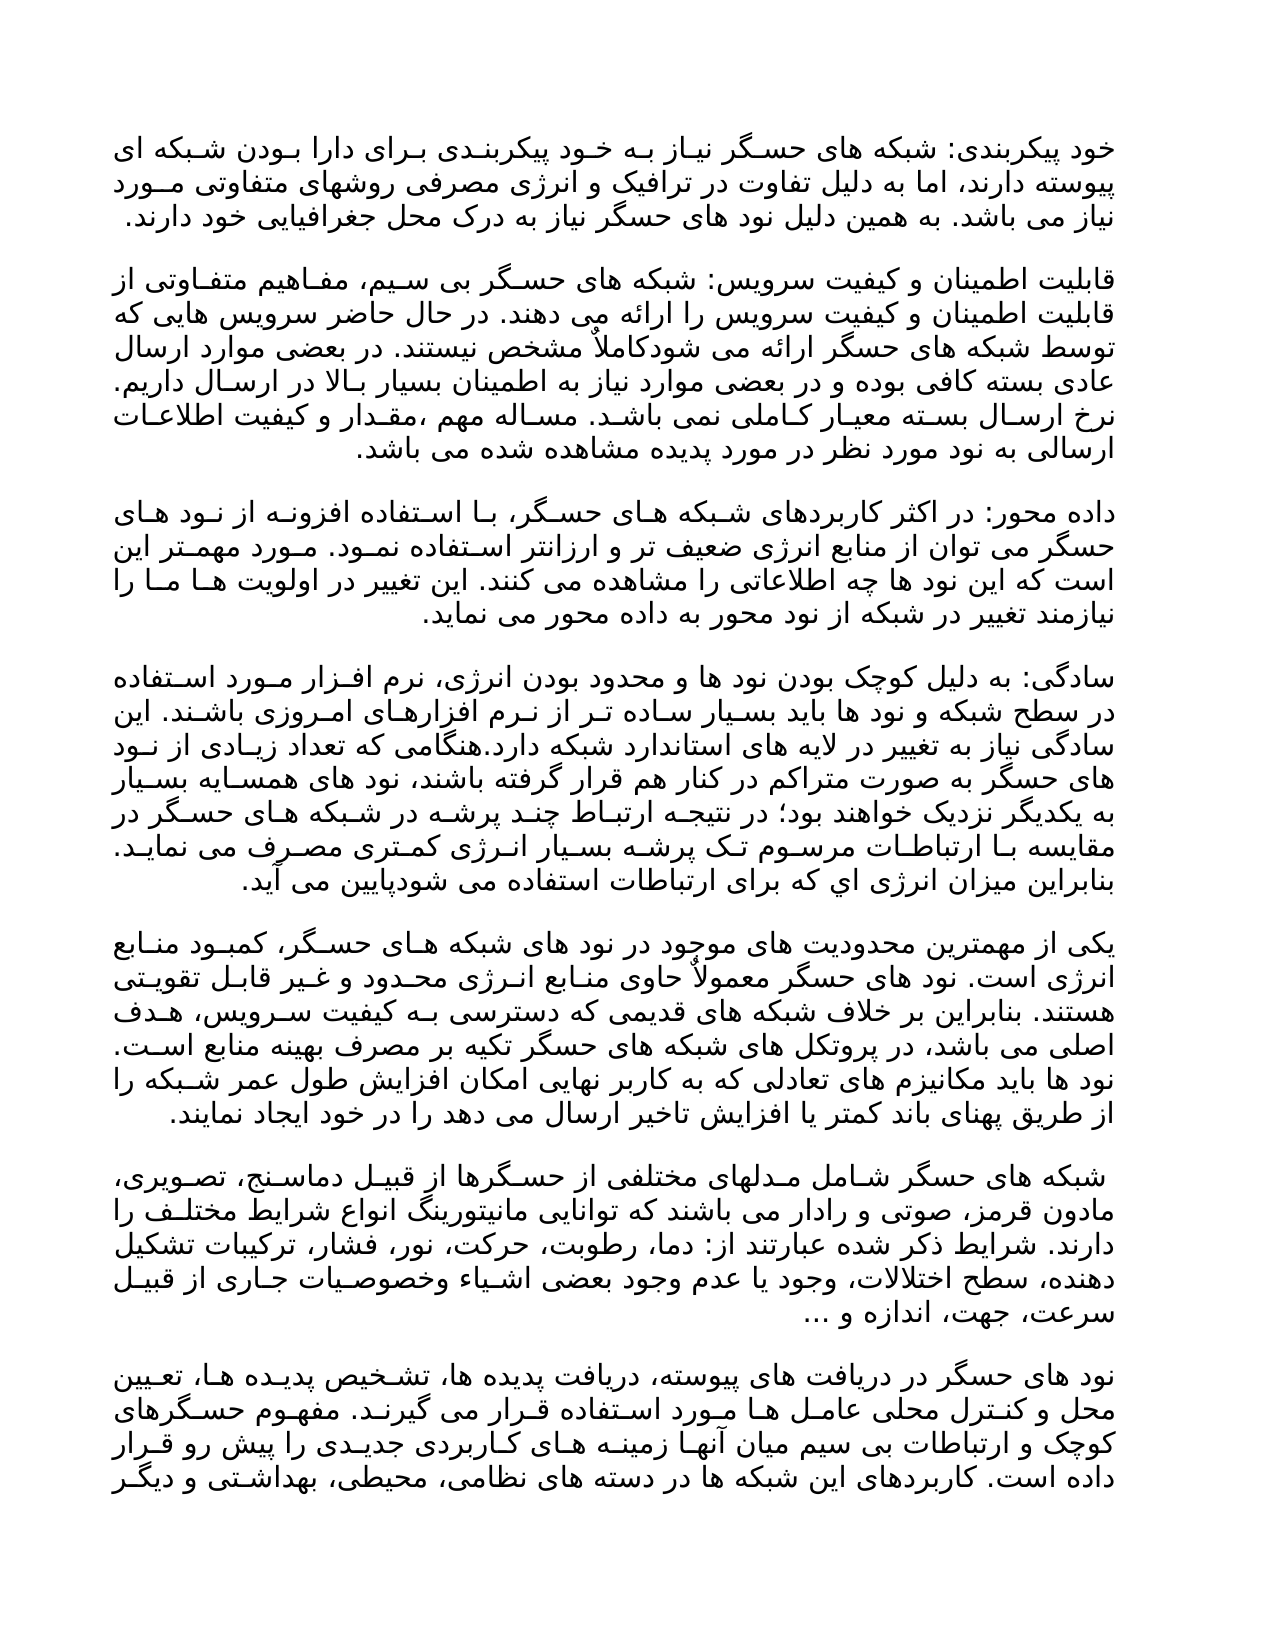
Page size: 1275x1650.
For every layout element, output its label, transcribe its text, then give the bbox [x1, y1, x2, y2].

text خود پیکربندی: شبکه های حسگر نیاز به خود پیکربندی برای دارا بودن شبکه ای پیوسته دارند، اما به دلیل تفاوت در ترافیک و انرژی مصرفی روشهای متفاوتی مورد نیاز می باشد. به همین دلیل نود های حسگر نیاز به درک محل جغرافیایی خود دارند. [112, 131, 1116, 233]
text شبکه های حسگر شامل مدلهای مختلفی از حسگرها از قبیل دماسنج، تصویری، مادون قرمز، صوتی و رادار می باشند که توانایی مانیتورينگ انواع شرایط مختلف را دارند. شرایط ذکر شده عبارتند از: دما، رطوبت، حرکت، نور، فشار، ترکیبات تشکیل دهنده، سطح اختلالات، وجود یا عدم وجود بعضی اشیاء وخصوصیات جاری از قبیل سرعت، جهت، اندازه و ... [112, 1160, 1116, 1329]
text داده محور: در اکثر کاربردهای شبکه های حسگر، با استفاده افزونه از نود های حسگر می توان از منابع انرژی ضعیف تر و ارزانتر استفاده نمود. مورد مهمتر این است که این نود ها چه اطلاعاتی را مشاهده می كنند. این تغییر در اولویت ها ما را نیازمند تغییر در شبکه از نود محور به داده محور می نماید. [112, 495, 1116, 631]
text قابلیت اطمینان و کیفیت سرویس: شبکه های حسگر بی سیم، مفاهیم متفاوتی از قابلیت اطمینان و کیفیت سرویس را ارائه می دهند. در حال حاضر سرویس هایی که توسط شبکه های حسگر ارائه می شودکاملاٌ مشخص نيستند. در بعضی موارد ارسال عادی بسته کافی بوده و در بعضی موارد نیاز به اطمینان بسیار بالا در ارسال داریم. نرخ ارسال بسته معیار کاملی نمی باشد. مساله مهم ،مقدار و کیفیت اطلاعات ارسالی به نود مورد نظر در مورد پدیده مشاهده شده می باشد. [112, 262, 1116, 466]
text سادگی: به دلیل کوچک بودن نود ها و محدود بودن انرژی، نرم افزار مورد استفاده در سطح شبکه و نود ها باید بسیار ساده تر از نرم افزارهای امروزی باشند. این سادگی نیاز به تغییر در لایه های استاندارد شبکه دارد.هنگامی که تعداد زیادی از نود های حسگر به صورت متراکم در کنار هم قرار گرفته باشند، نود های همسایه بسیار به یکدیگر نزدیک خواهند بود؛ در نتیجه ارتباط چند پرشه در شبکه های حسگر در مقایسه با ارتباطات مرسوم تک پرشه بسیار انرژی کمتری مصرف می نماید. بنابراین میزان انرژی اي که برای ارتباطات استفاده می شودپایین می آید. [112, 660, 1116, 898]
text یکی از مهمترین محدودیت های موجود در نود های شبکه های حسگر، کمبود منابع انرژی است. نود های حسگر معمولاٌ حاوی منابع انرژی محدود و غیر قابل تقویتی هستند. بنابراین بر خلاف شبکه های قدیمی که دسترسی به کیفیت سرویس، هدف اصلی می باشد، در پروتکل های شبکه های حسگر تکیه بر مصرف بهینه منابع است. نود ها باید مکانیزم های تعادلی که به کاربر نهایی امکان افزایش طول عمر شبکه را از طریق پهنای باند کمتر یا افزایش تاخیر ارسال می دهد را در خود ایجاد نمایند. [112, 927, 1116, 1131]
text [112, 1359, 1116, 1494]
